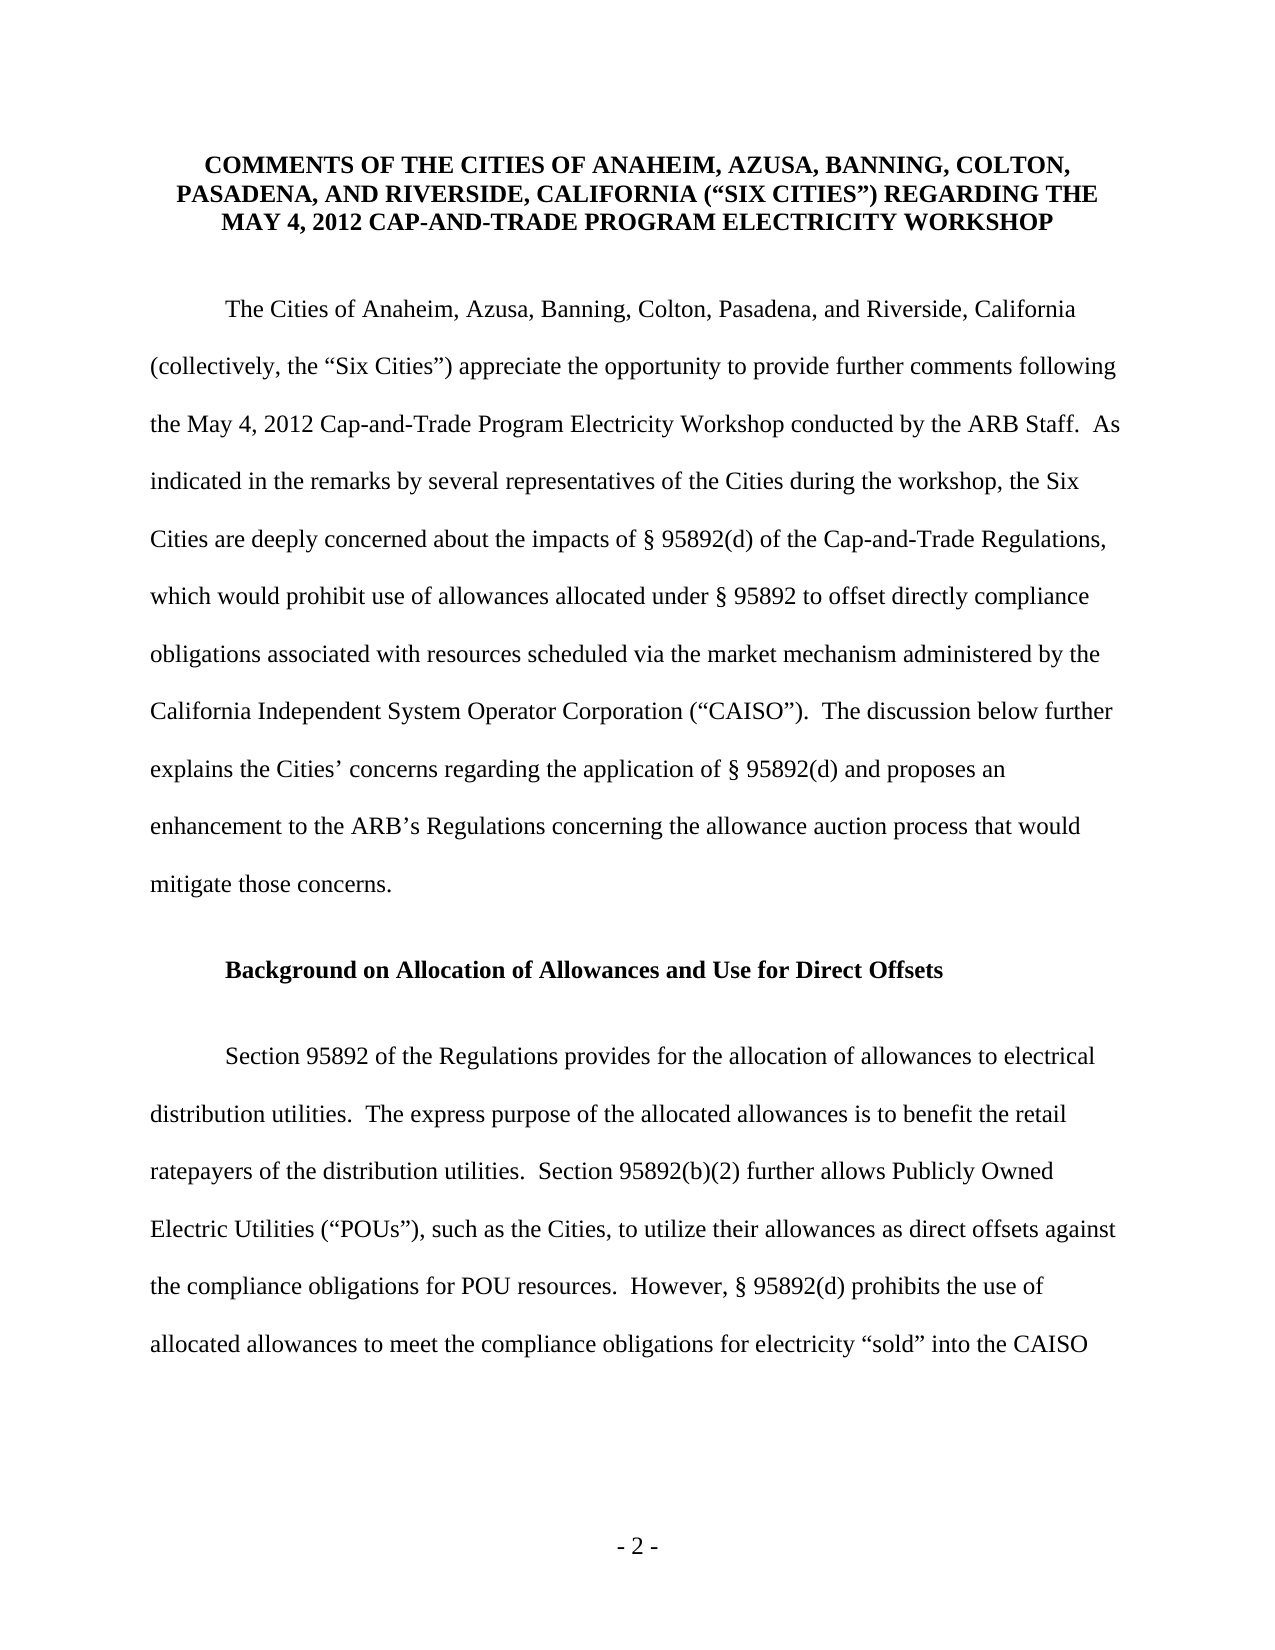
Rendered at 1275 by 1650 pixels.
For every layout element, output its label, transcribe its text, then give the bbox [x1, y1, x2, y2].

text Background on Allocation of Allowances and Use for Direct Offsets [150, 955, 1125, 984]
text COMMENTS OF THE CITIES OF ANAHEIM, AZUSA, BANNING, COLTON, PASADENA, AND RIVERSIDE, CALIFORNIA (“SIX CITIES”) REGARDING THE MAY 4, 2012 CAP-AND-TRADE PROGRAM ELECTRICITY WORKSHOP [150, 150, 1125, 236]
text The Cities of Anaheim, Azusa, Banning, Colton, Pasadena, and Riverside, California (collectively, the “Six Cities”) appreciate the opportunity to provide further comments following the May 4, 2012 Cap-and-Trade Program Electricity Workshop conducted by the ARB Staff. As indicated in the remarks by several representatives of the Cities during the workshop, the Six Cities are deeply concerned about the impacts of § 95892(d) of the Cap-and-Trade Regulations, which would prohibit use of allowances allocated under § 95892 to offset directly compliance obligations associated with resources scheduled via the market mechanism administered by the California Independent System Operator Corporation (“CAISO”). The discussion below further explains the Cities’ concerns regarding the application of § 95892(d) and proposes an enhancement to the ARB’s Regulations concerning the allowance auction process that would mitigate those concerns. [150, 294, 1125, 897]
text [150, 1041, 1125, 1357]
